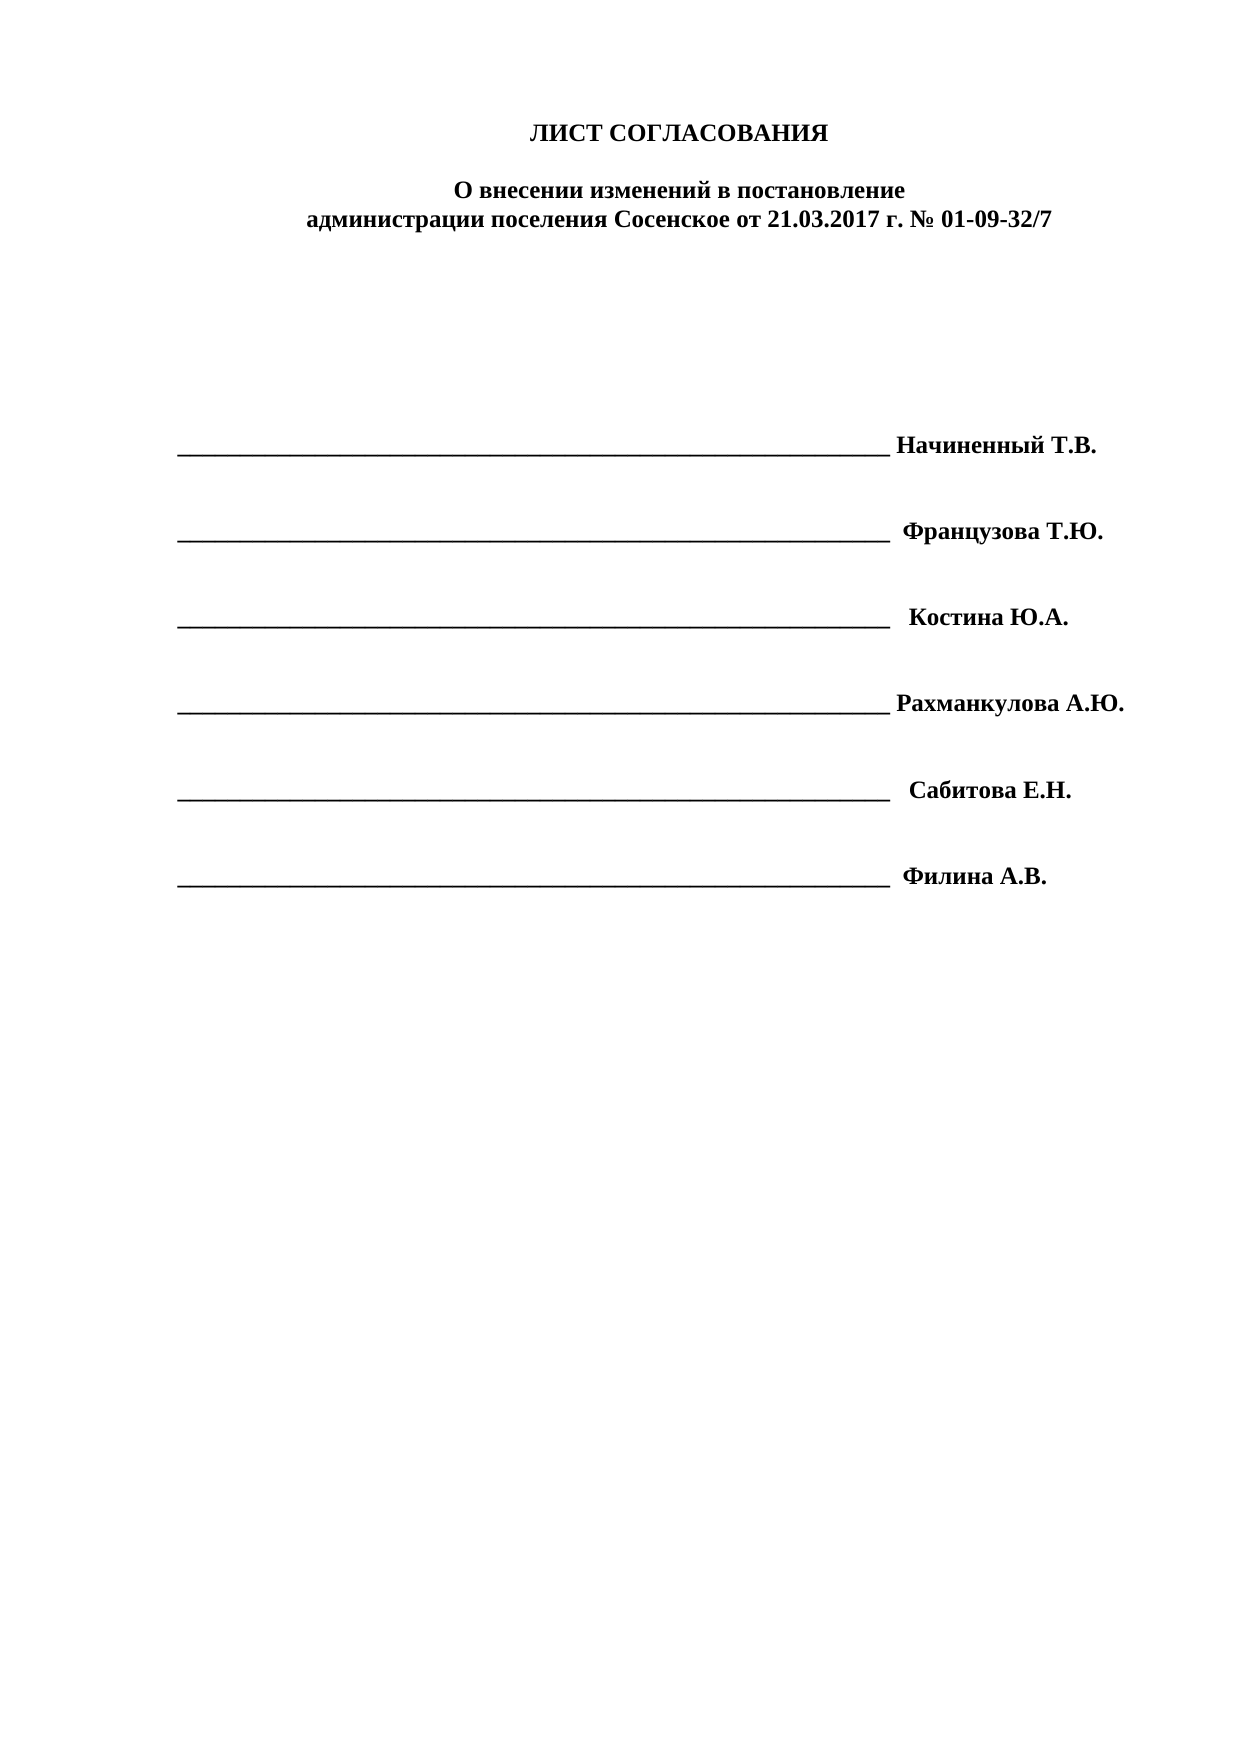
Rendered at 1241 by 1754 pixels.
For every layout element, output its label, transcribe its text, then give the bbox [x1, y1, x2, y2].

text О внесении изменений в постановление [177, 176, 1181, 204]
text _________________________________________________________ Рахманкулова А.Ю. [177, 688, 1181, 717]
text _________________________________________________________ Костина Ю.А. [177, 602, 1181, 631]
text _________________________________________________________ Филина А.В. [177, 861, 1181, 890]
text ЛИСТ СОГЛАСОВАНИЯ [177, 118, 1181, 147]
text _________________________________________________________ Французова Т.Ю. [177, 516, 1181, 545]
text _________________________________________________________ Сабитова Е.Н. [177, 775, 1181, 803]
text _________________________________________________________ Начиненный Т.В. [177, 430, 1181, 458]
text администрации поселения Сосенское от 21.03.2017 г. № 01-09-32/7 [177, 204, 1181, 233]
